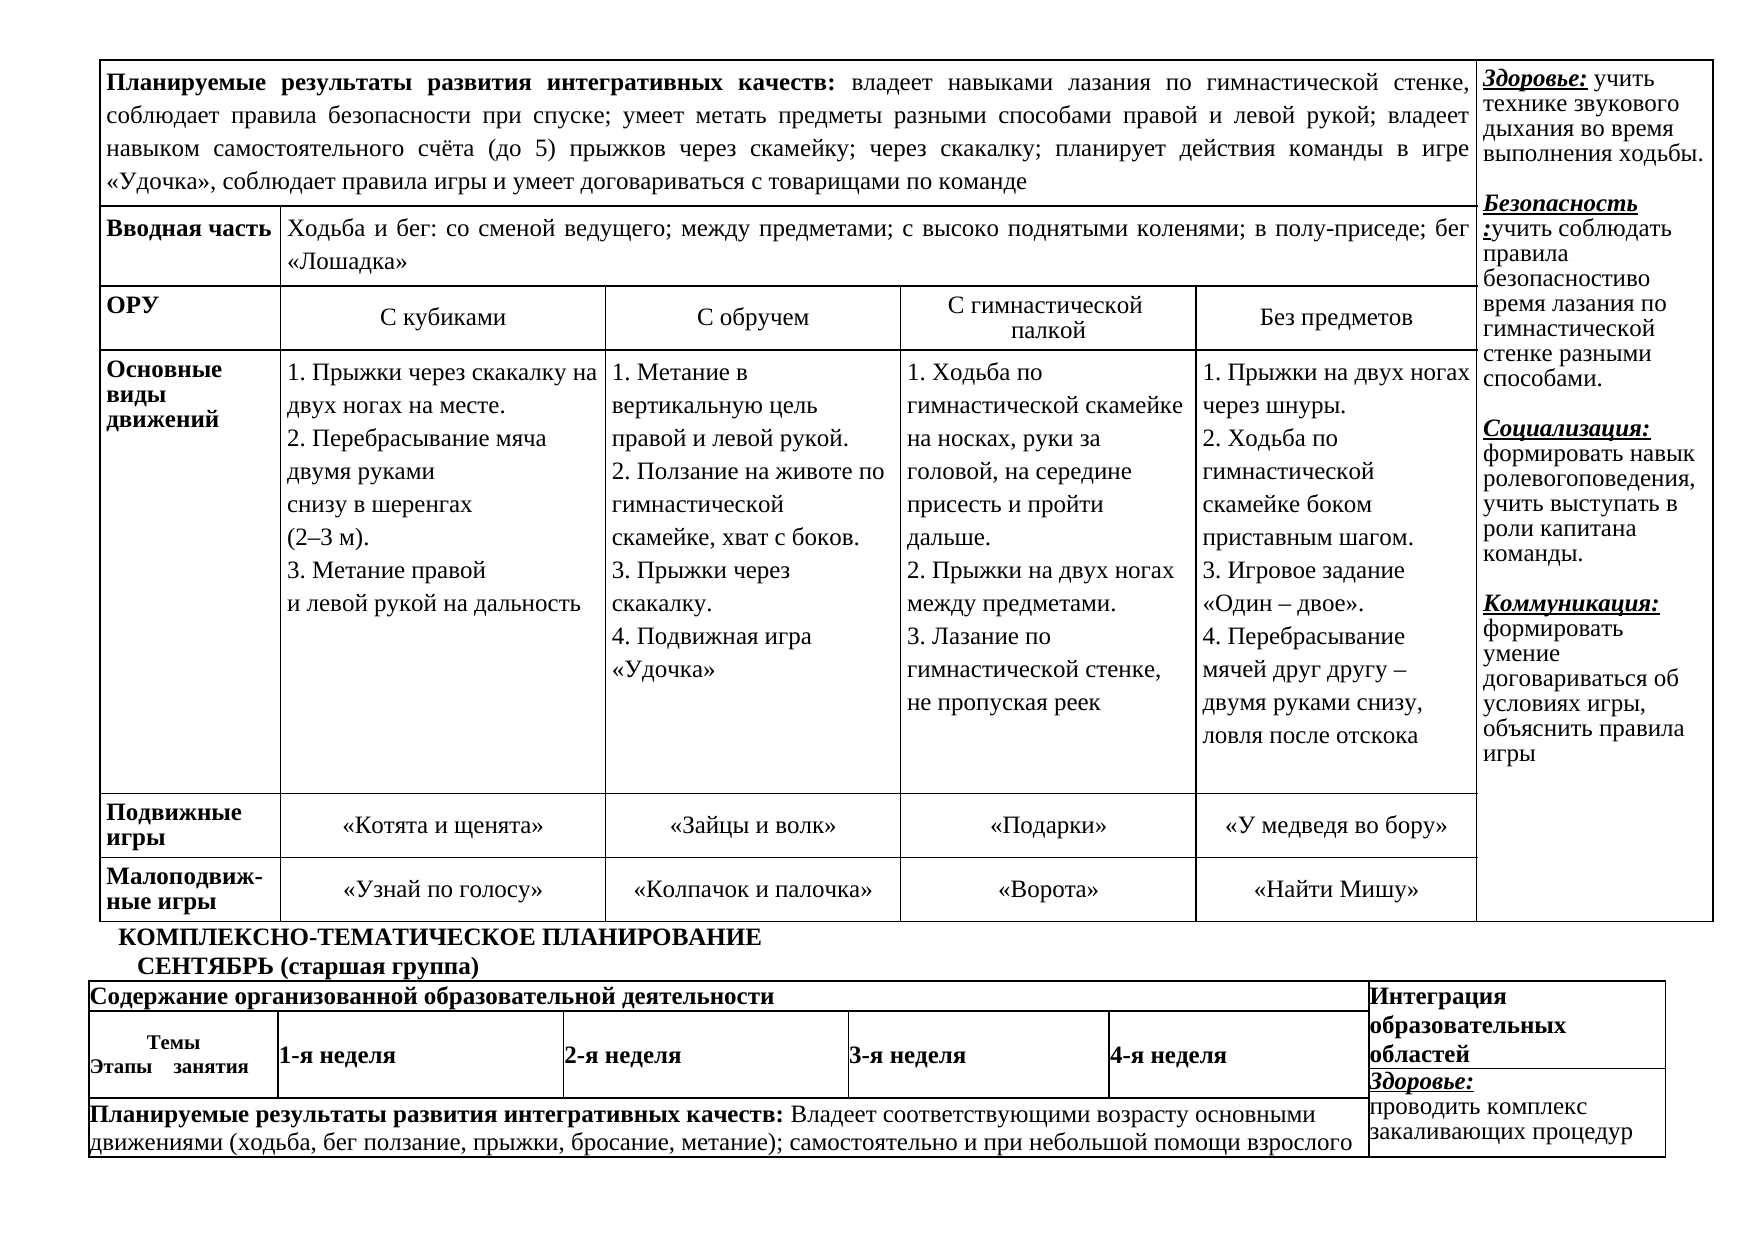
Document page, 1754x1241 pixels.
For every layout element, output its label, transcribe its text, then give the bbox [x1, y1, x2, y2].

table_cell Вводная часть [101, 207, 280, 285]
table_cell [90, 1099, 1368, 1156]
table_cell «Ворота» [901, 858, 1195, 921]
table_cell 1-я неделя [279, 1012, 563, 1097]
table_cell 1. Метание в вертикальную цель правой и левой рукой. 2. Ползание на животе по гимнастической скамейке, хват с боков. 3. Прыжки через скакалку. 4. Подвижная игра «Удочка» [606, 351, 900, 793]
table_cell С кубиками [281, 287, 605, 349]
table_cell «Колпачок и палочка» [606, 858, 900, 921]
table_cell «Котята и щенята» [281, 794, 605, 857]
text КОМПЛЕКСНО-ТЕМАТИЧЕСКОЕ ПЛАНИРОВАНИЕ [118, 922, 1695, 951]
table_cell «У медведя во бору» [1197, 794, 1476, 857]
table_cell С обручем [606, 287, 900, 349]
table_cell Темы Этапы занятия [90, 1012, 277, 1097]
table_cell 4-я неделя [1110, 1012, 1368, 1097]
text СЕНТЯБРЬ (старшая группа) [118, 951, 1695, 980]
table_cell ОРУ [101, 287, 280, 349]
table_cell 3-я неделя [849, 1012, 1108, 1097]
table_cell 1. Ходьба по гимнастической скамейке на носках, руки за головой, на середине присесть и пройти дальше. 2. Прыжки на двух ногах между предметами. 3. лазание по гимнастической стенке, не пропуская реек [901, 351, 1195, 793]
table_cell «Подарки» [901, 794, 1195, 857]
table_cell Планируемые результаты развития интегративных качеств: владеет навыками лазания по гимнастической стенке, соблюдает правила безопасности при спуске; умеет метать предметы разными способами правой и левой рукой; владеет навыком самостоятельного счёта (до 5) прыжков через скамейку; через скакалку; планирует действия команды в игре «Удочка», соблюдает правила игры и умеет договариваться с товарищами по команде [101, 61, 1476, 205]
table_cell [1477, 61, 1712, 921]
table_cell «Узнай по голосу» [281, 858, 605, 921]
table_cell Малоподвиж-ные игры [101, 858, 280, 921]
table_cell 1. Прыжки через скакалку на двух ногах на месте. 2. Перебрасывание мяча двумя руками снизу в шеренгах (2–3 м). 3. Метание правой и левой рукой на дальность [281, 351, 605, 793]
table_cell Без предметов [1197, 287, 1476, 349]
table_cell «Найти Мишу» [1197, 858, 1476, 921]
table_header Интеграция образовательных областей [1370, 982, 1665, 1068]
table_header Содержание организованной образовательной деятельности [90, 982, 1368, 1010]
table_cell Ходьба и бег: со сменой ведущего; между предметами; с высоко поднятыми коленями; в полу-приседе; бег «Лошадка» [281, 207, 1476, 285]
table_cell 1. Прыжки на двух ногах через шнуры. 2. Ходьба по гимнастической скамейке боком приставным шагом. 3. Игровое задание «Один – двое». 4. Перебрасывание мячей друг другу – двумя руками снизу, ловля после отскока [1197, 351, 1476, 793]
table_cell «Зайцы и волк» [606, 794, 900, 857]
table_cell Основные виды движений [101, 351, 280, 793]
table_cell С гимнастической палкой [901, 287, 1195, 349]
table_cell 2-я неделя [564, 1012, 848, 1097]
table_cell Подвижные игры [101, 794, 280, 857]
